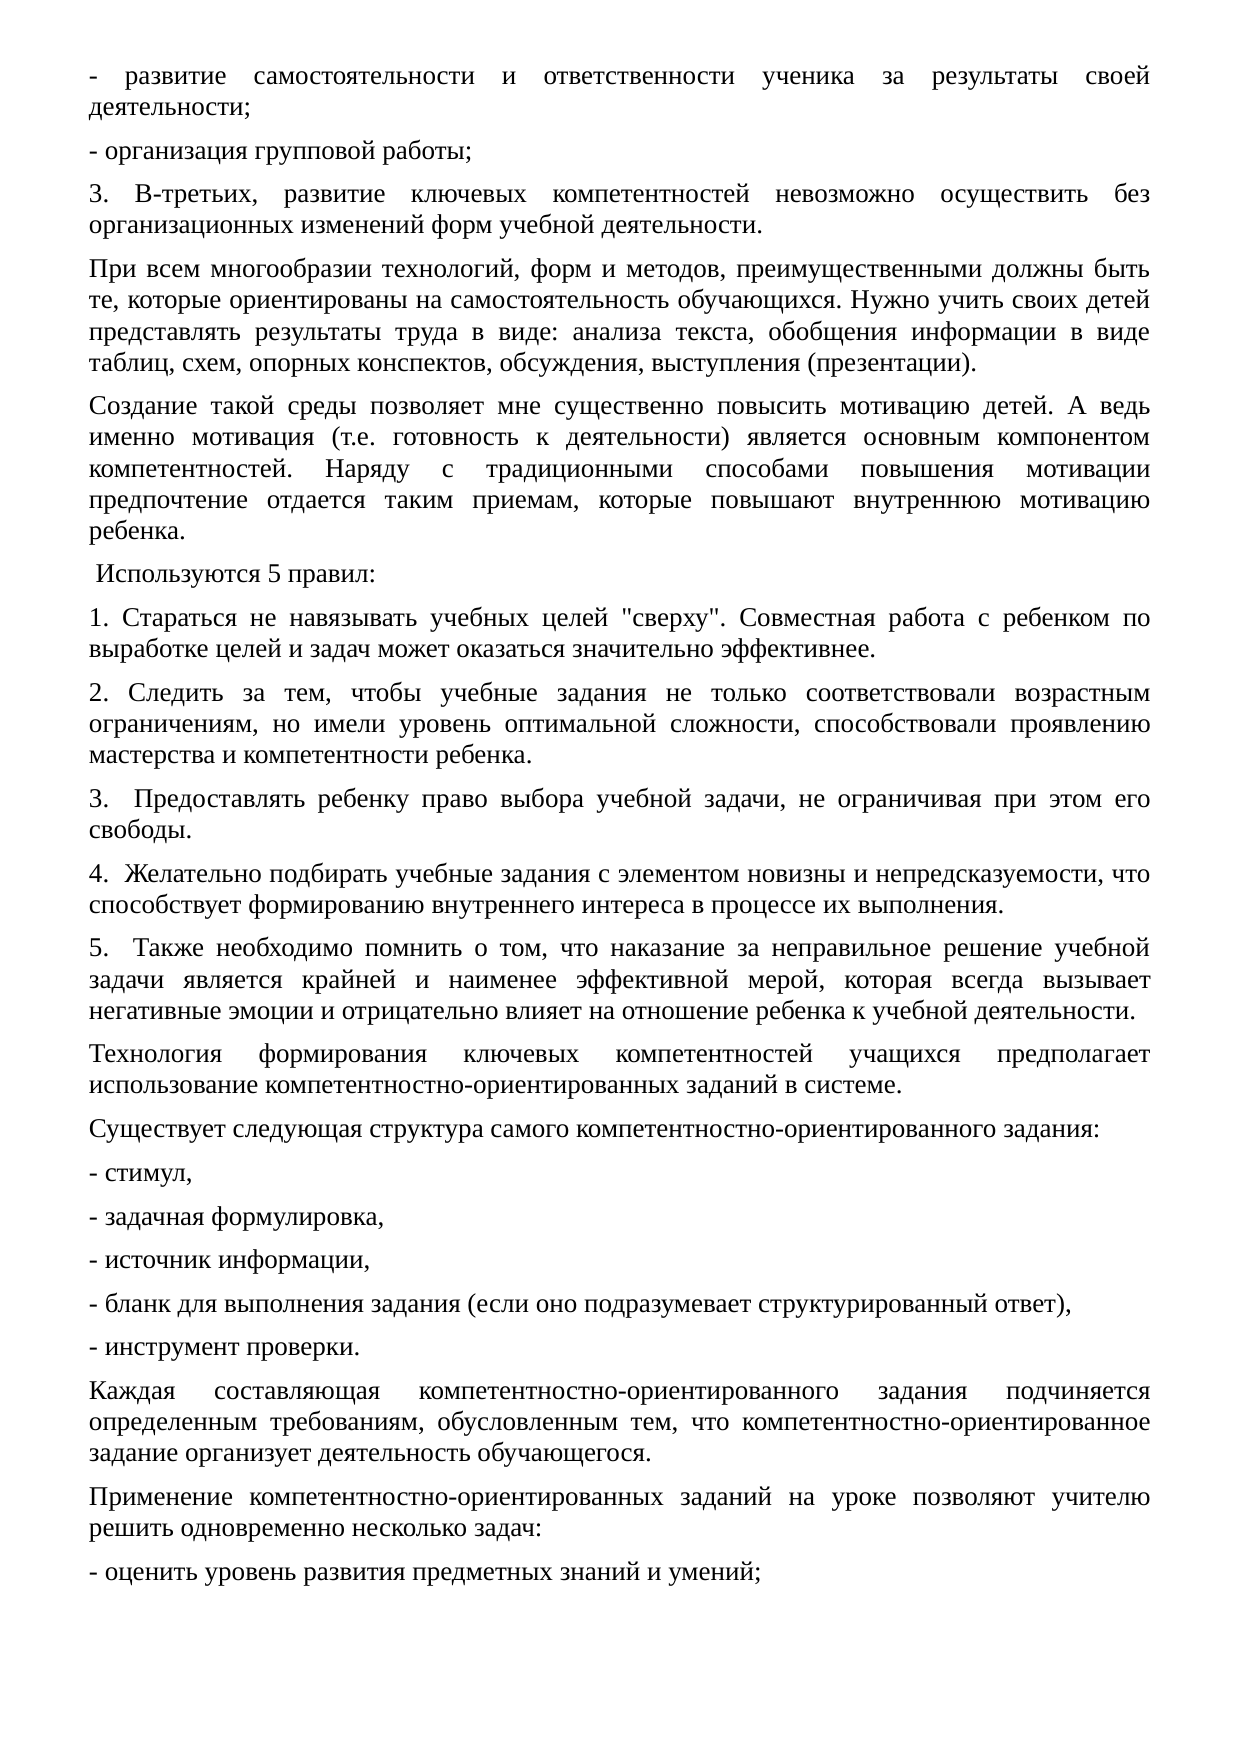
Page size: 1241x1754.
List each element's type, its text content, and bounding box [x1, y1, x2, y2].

text 3. Предоставлять ребенку право выбора учебной задачи, не ограничивая при этом его свободы. [89, 782, 1152, 844]
text - источник информации, [89, 1243, 1152, 1274]
text - организация групповой работы; [89, 134, 1152, 165]
text 5. Также необходимо помнить о том, что наказание за неправильное решение учебной задачи является крайней и наименее эффективной мерой, которая всегда вызывает негативные эмоции и отрицательно влияет на отношение ребенка к учебной деятельности. [89, 932, 1152, 1025]
text 3. В-третьих, развитие ключевых компетентностей невозможно осуществить без организационных изменений форм учебной деятельности. [89, 177, 1152, 240]
text - инструмент проверки. [89, 1331, 1152, 1362]
text 4. Желательно подбирать учебные задания с элементом новизны и непредсказуемости, что способствует формированию внутреннего интереса в процессе их выполнения. [89, 857, 1152, 919]
text Создание такой среды позволяет мне существенно повысить мотивацию детей. А ведь именно мотивация (т.е. готовность к деятельности) является основным компонентом компетентностей. Наряду с традиционными способами повышения мотивации предпочтение отдается таким приемам, которые повышают внутреннюю мотивацию ребенка. [89, 389, 1152, 545]
text - оценить уровень развития предметных знаний и умений; [89, 1555, 1152, 1586]
text 2. Следить за тем, чтобы учебные задания не только соответствовали возрастным ограничениям, но имели уровень оптимальной сложности, способствовали проявлению мастерства и компетентности ребенка. [89, 676, 1152, 769]
text - развитие самостоятельности и ответственности ученика за результаты своей деятельности; [89, 59, 1152, 121]
text Существует следующая структура самого компетентностно-ориентированного задания: [89, 1112, 1152, 1143]
text - бланк для выполнения задания (если оно подразумевает структурированный ответ), [89, 1287, 1152, 1318]
text 1. Стараться не навязывать учебных целей "сверху". Совместная работа с ребенком по выработке целей и задач может оказаться значительно эффективнее. [89, 601, 1152, 663]
text Применение компетентностно-ориентированных заданий на уроке позволяют учителю решить одновременно несколько задач: [89, 1480, 1152, 1542]
text Каждая составляющая компетентностно-ориентированного задания подчиняется определенным требованиям, обусловленным тем, что компетентностно-ориентированное задание организует деятельность обучающегося. [89, 1374, 1152, 1468]
text Технология формирования ключевых компетентностей учащихся предполагает использование компетентностно-ориентированных заданий в системе. [89, 1037, 1152, 1100]
text При всем многообразии технологий, форм и методов, преимущественными должны быть те, которые ориентированы на самостоятельность обучающихся. Нужно учить своих детей представлять результаты труда в виде: анализа текста, обобщения информации в виде таблиц, схем, опорных конспектов, обсуждения, выступления (презентации). [89, 252, 1152, 377]
text Используются 5 правил: [89, 558, 1152, 589]
text - стимул, [89, 1156, 1152, 1187]
text - задачная формулировка, [89, 1199, 1152, 1231]
